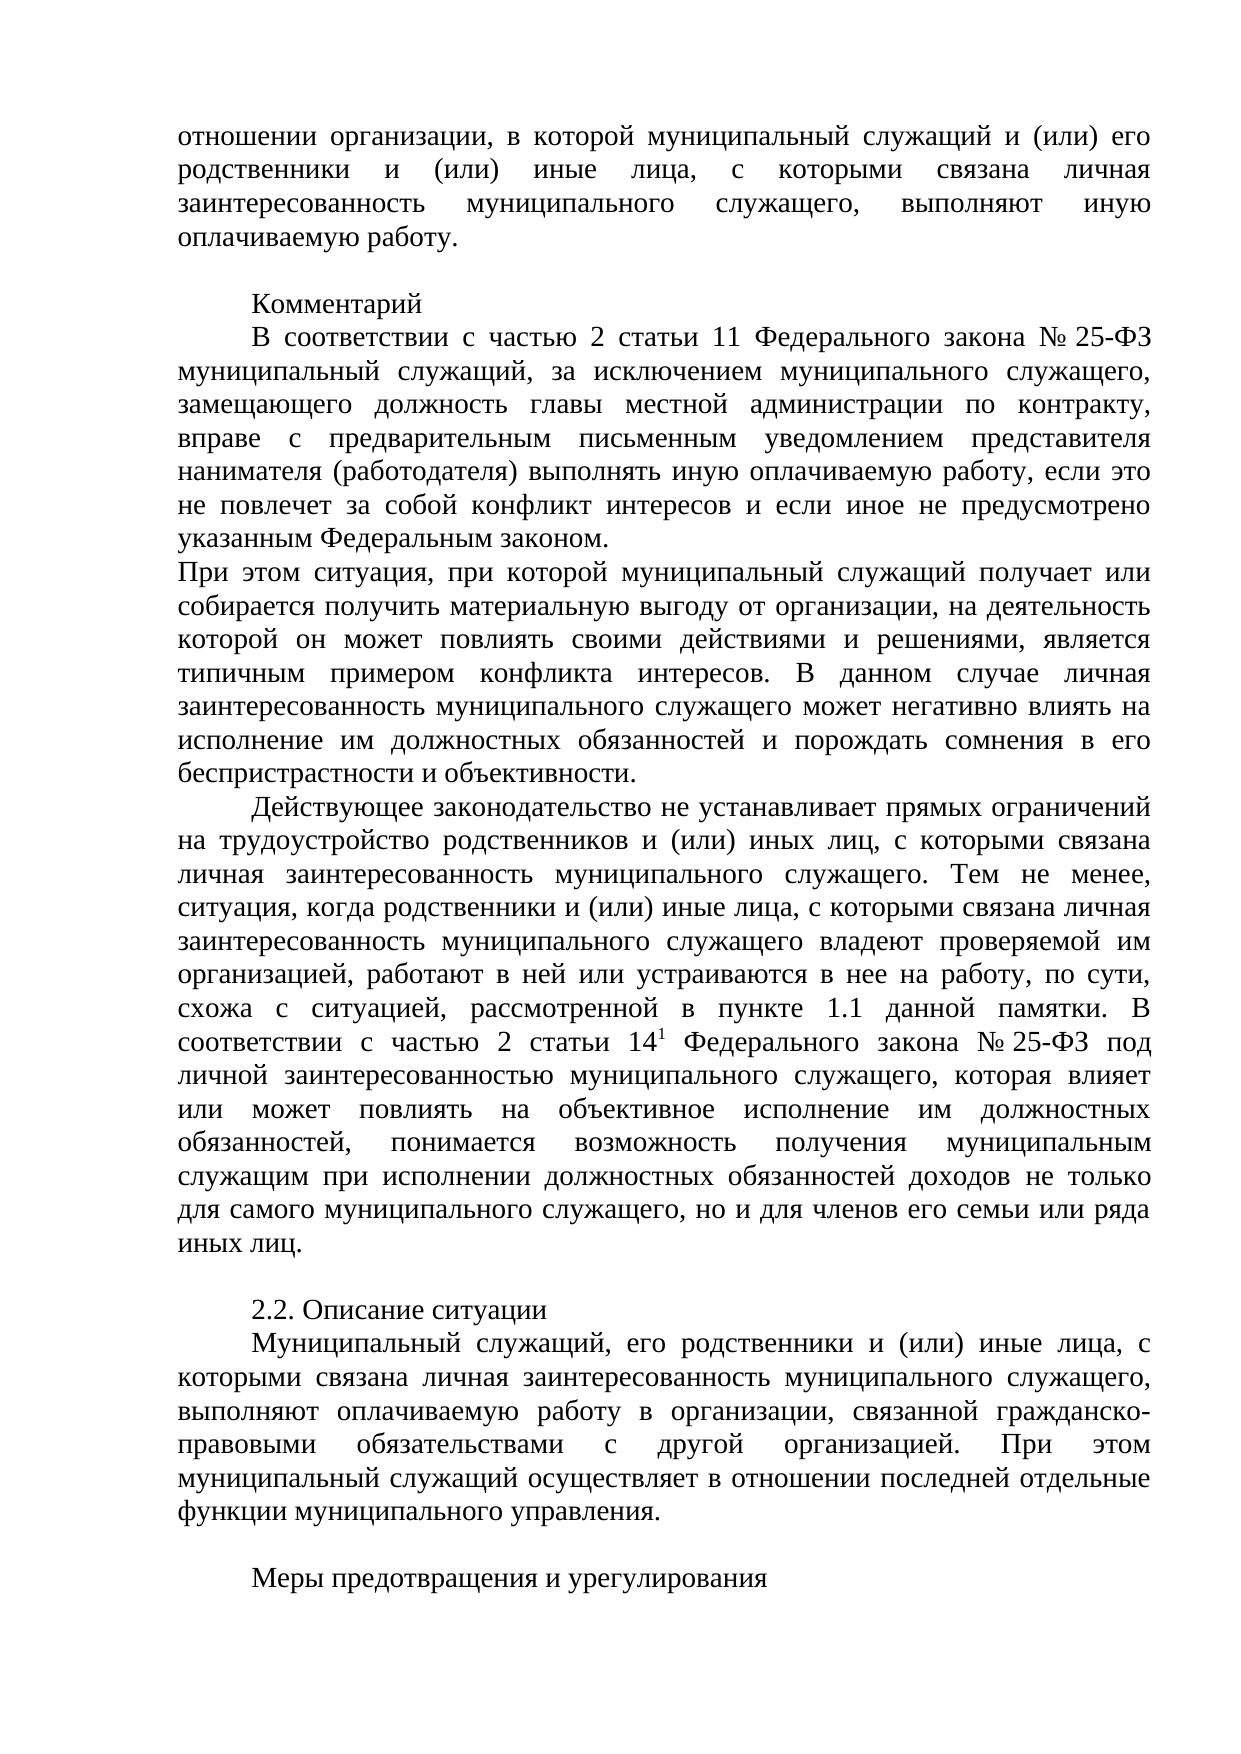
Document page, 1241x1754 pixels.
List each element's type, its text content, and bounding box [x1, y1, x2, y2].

text Меры предотвращения и урегулирования [177, 1560, 1152, 1594]
text Комментарий [177, 286, 1152, 319]
text При этом ситуация, при которой муниципальный служащий получает или собирается получить материальную выгоду от организации, на деятельность которой он может повлиять своими действиями и решениями, является типичным примером конфликта интересов. В данном случае личная заинтересованность муниципального служащего может негативно влиять на исполнение им должностных обязанностей и порождать сомнения в его беспристрастности и объективности. [177, 554, 1152, 789]
text Действующее законодательство не устанавливает прямых ограничений на трудоустройство родственников и (или) иных лиц, с которыми связана личная заинтересованность муниципального служащего. Тем не менее, ситуация, когда родственники и (или) иные лица, с которыми связана личная заинтересованность муниципального служащего владеют проверяемой им организацией, работают в ней или устраиваются в нее на работу, по сути, схожа с ситуацией, рассмотренной в пункте 1.1 данной памятки. В соответствии с частью 2 статьи 141 Федерального закона № 25-ФЗ под личной заинтересованностью муниципального служащего, которая влияет или может повлиять на объективное исполнение им должностных обязанностей, понимается возможность получения муниципальным служащим при исполнении должностных обязанностей доходов не только для самого муниципального служащего, но и для членов его семьи или ряда иных лиц. [177, 789, 1152, 1258]
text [177, 118, 1152, 252]
text Муниципальный служащий, его родственники и (или) иные лица, с которыми связана личная заинтересованность муниципального служащего, выполняют оплачиваемую работу в организации, связанной гражданско-правовыми обязательствами с другой организацией. При этом муниципальный служащий осуществляет в отношении последней отдельные функции муниципального управления. [177, 1326, 1152, 1527]
text 2.2. Описание ситуации [177, 1292, 1152, 1326]
text В соответствии с частью 2 статьи 11 Федерального закона № 25-ФЗ муниципальный служащий, за исключением муниципального служащего, замещающего должность главы местной администрации по контракту, вправе с предварительным письменным уведомлением представителя нанимателя (работодателя) выполнять иную оплачиваемую работу, если это не повлечет за собой конфликт интересов и если иное не предусмотрено указанным Федеральным законом. [177, 319, 1152, 554]
